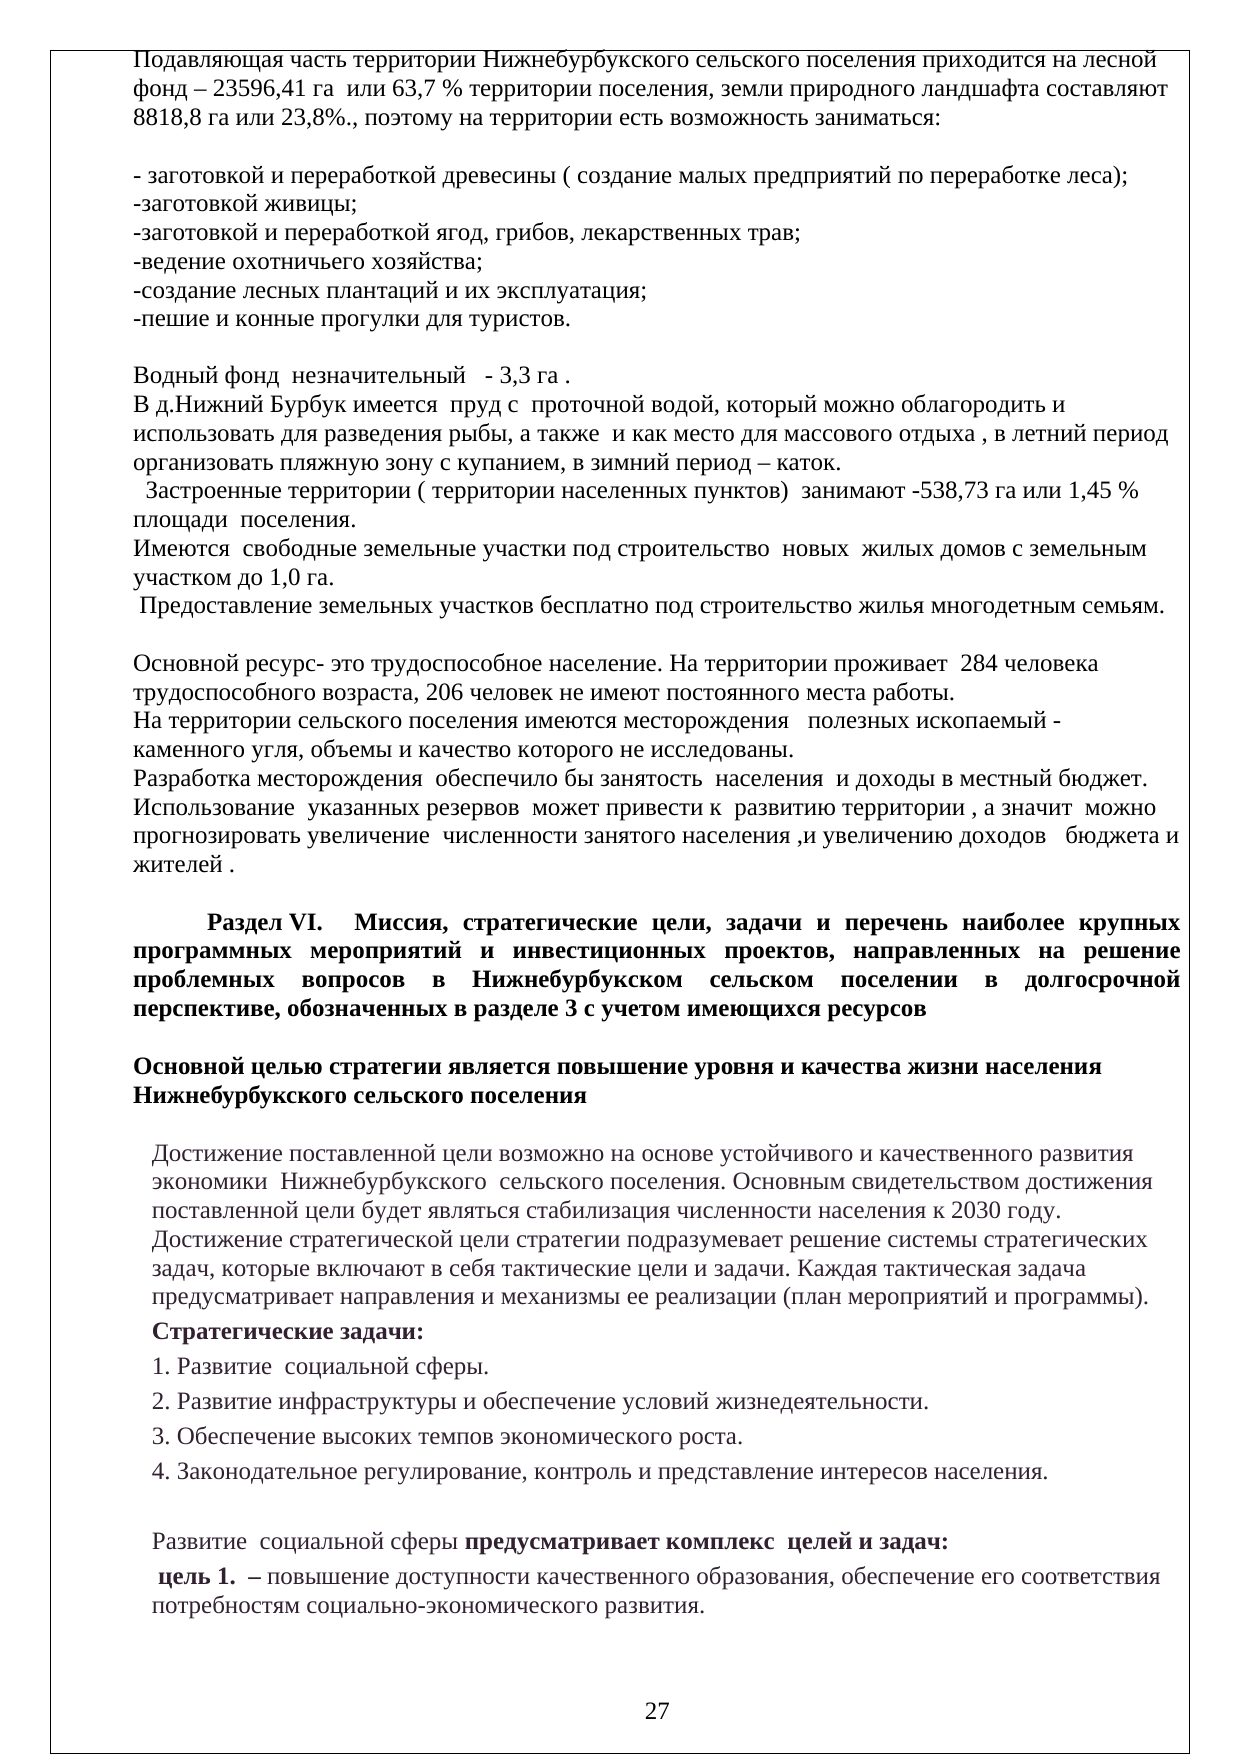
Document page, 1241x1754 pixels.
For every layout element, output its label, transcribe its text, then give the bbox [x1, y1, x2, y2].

text 1. Развитие социальной сферы. [152, 1351, 1181, 1380]
text 2. Развитие инфраструктуры и обеспечение условий жизнедеятельности. [152, 1386, 1181, 1415]
text Раздел VI. Миссия, стратегические цели, задачи и перечень наиболее крупных программных мероприятий и инвестиционных проектов, направленных на решение проблемных вопросов в Нижнебурбукском сельском поселении в долгосрочной перспективе, обозначенных в разделе 3 с учетом имеющихся ресурсов [133, 907, 1181, 1022]
text 4. Законодательное регулирование, контроль и представление интересов населения. [152, 1456, 1181, 1485]
text В д.Нижний Бурбук имеется пруд с проточной водой, который можно облагородить и использовать для разведения рыбы, а также и как место для массового отдыха , в летний период организовать пляжную зону с купанием, в зимний период – каток. [133, 389, 1181, 476]
text Имеются свободные земельные участки под строительство новых жилых домов с земельным участком до 1,0 га. [133, 533, 1181, 591]
text На территории сельского поселения имеются месторождения полезных ископаемый - каменного угля, объемы и качество которого не исследованы. [133, 706, 1181, 763]
text Предоставление земельных участков бесплатно под строительство жилья многодетным семьям. [133, 591, 1181, 619]
text -ведение охотничьего хозяйства; [133, 246, 1181, 275]
text Застроенные территории ( территории населенных пунктов) занимают -538,73 га или 1,45 % площади поселения. [133, 476, 1181, 533]
text цель 1. – повышение доступности качественного образования, обеспечение его соответствия потребностям социально-экономического развития. [152, 1561, 1181, 1619]
text 3. Обеспечение высоких темпов экономического роста. [152, 1421, 1181, 1450]
text -создание лесных плантаций и их эксплуатация; [133, 275, 1181, 303]
text Использование указанных резервов может привести к развитию территории , а значит можно прогнозировать увеличение численности занятого населения ,и увеличению доходов бюджета и жителей . [133, 792, 1181, 878]
text Разработка месторождения обеспечило бы занятость населения и доходы в местный бюджет. [133, 763, 1181, 792]
text Основной ресурс- это трудоспособное население. На территории проживает 284 человека трудоспособного возраста, 206 человек не имеют постоянного места работы. [133, 648, 1181, 706]
text Достижение поставленной цели возможно на основе устойчивого и качественного развития экономики Нижнебурбукского сельского поселения. Основным свидетельством достижения поставленной цели будет являться стабилизация численности населения к 2030 году. Достижение стратегической цели стратегии подразумевает решение системы стратегических задач, которые включают в себя тактические цели и задачи. Каждая тактическая задача предусматривает направления и механизмы ее реализации (план мероприятий и программы). [152, 1138, 1181, 1310]
text Водный фонд незначительный - 3,3 га . [133, 361, 1181, 389]
text - заготовкой и переработкой древесины ( создание малых предприятий по переработке леса); [133, 160, 1181, 188]
text -пешие и конные прогулки для туристов. [133, 303, 1181, 332]
text Стратегические задачи: [152, 1316, 1181, 1345]
text Подавляющая часть территории Нижнебурбукского сельского поселения приходится на лесной фонд – 23596,41 га или 63,7 % территории поселения, земли природного ландшафта составляют 8818,8 га или 23,8%., поэтому на территории есть возможность заниматься: [133, 51, 1181, 131]
subtitle Основной целью стратегии является повышение уровня и качества жизни населения Нижнебурбукского сельского поселения [133, 1051, 1181, 1108]
text -заготовкой живицы; [133, 188, 1181, 217]
text Развитие социальной сферы предусматривает комплекс целей и задач: [152, 1526, 1181, 1555]
text -заготовкой и переработкой ягод, грибов, лекарственных трав; [133, 217, 1181, 246]
